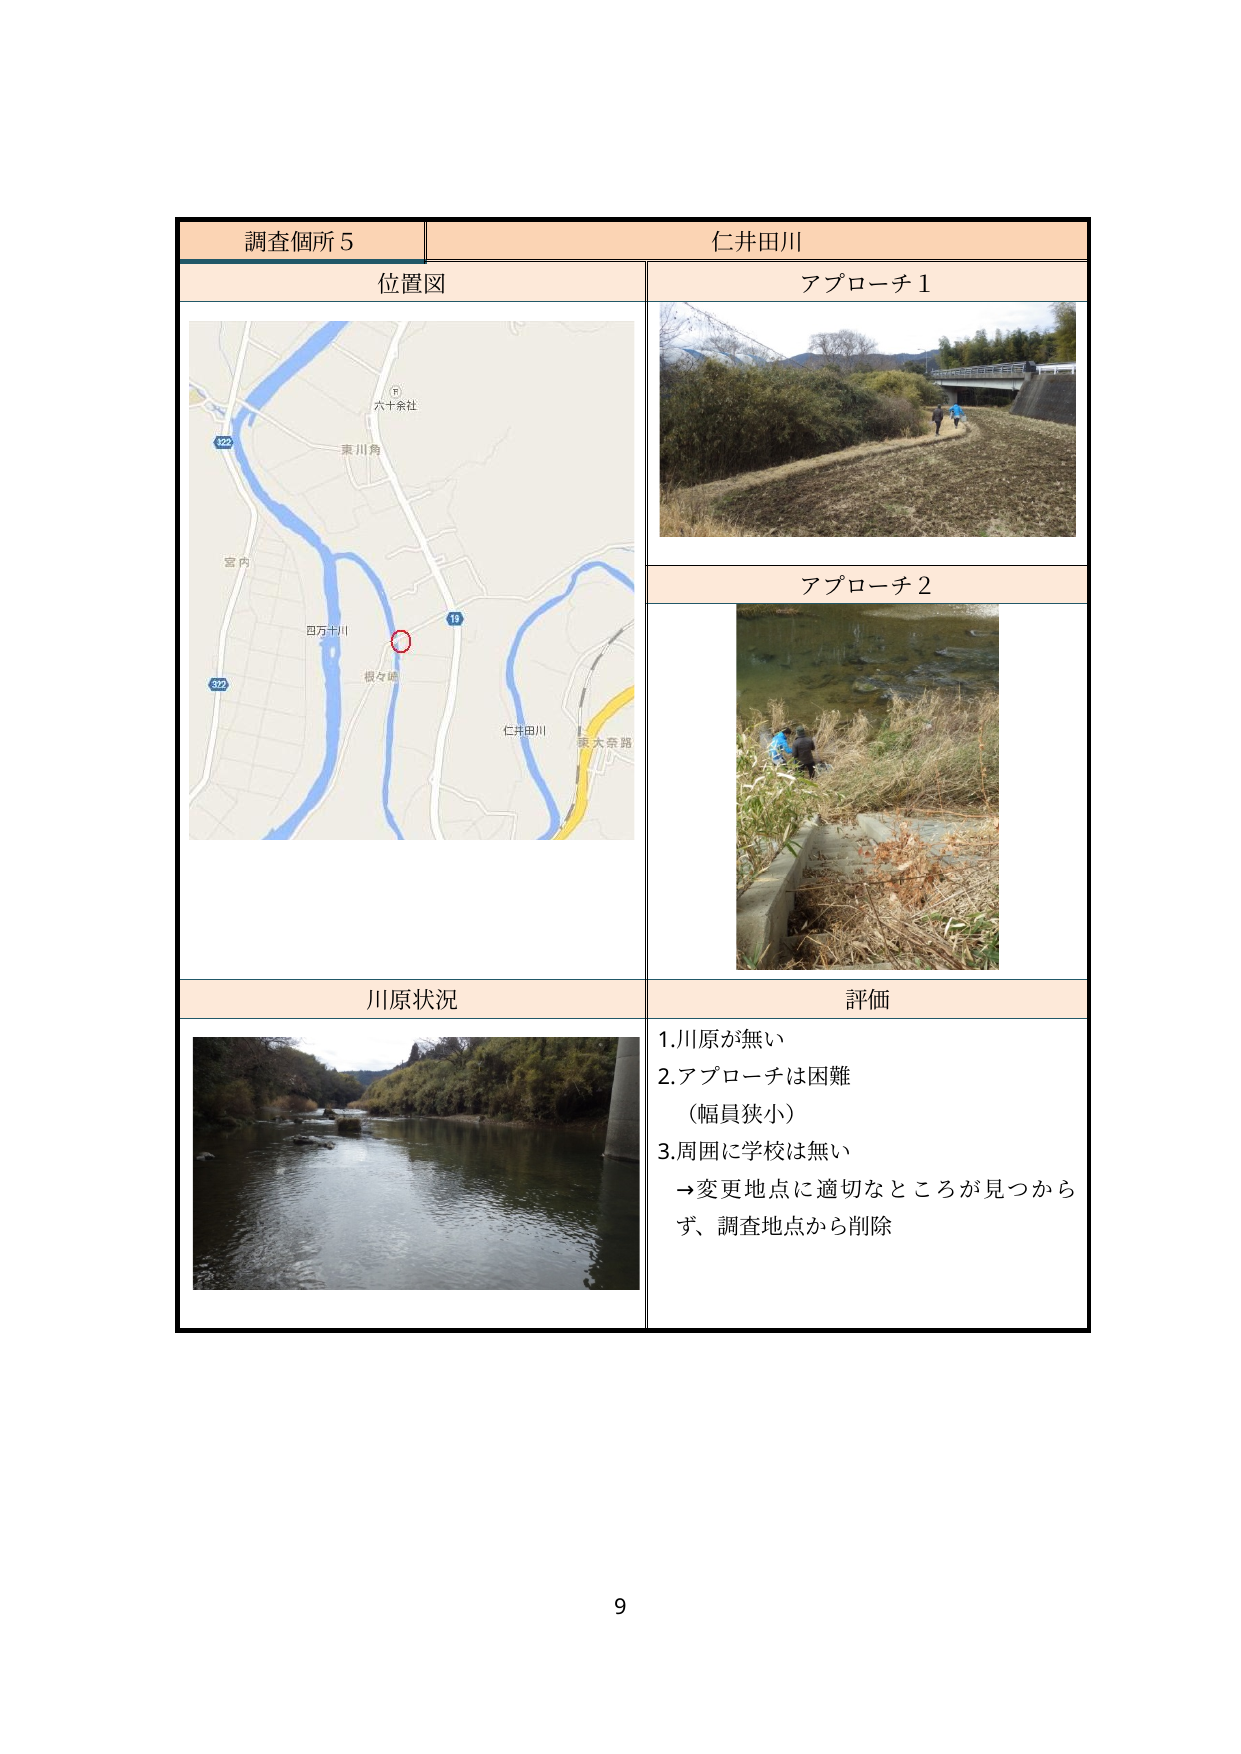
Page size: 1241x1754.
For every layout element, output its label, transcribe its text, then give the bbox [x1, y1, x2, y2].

table_cell [180, 1019, 645, 1328]
table_cell 川原状況 [180, 980, 645, 1018]
table_cell 1.川原が無い 2.アプローチは困難 （幅員狭小） 3.周囲に学校は無い →変更地点に適切なところが見つからず、調査地点から削除 [648, 1019, 1087, 1328]
table_header 調査個所５ [180, 222, 424, 259]
table_cell [648, 604, 1087, 979]
picture [192, 1037, 640, 1290]
table_cell [648, 302, 1087, 565]
table_cell アプローチ２ [648, 566, 1087, 603]
table_cell [180, 302, 645, 979]
picture [189, 321, 635, 840]
picture [659, 302, 1076, 537]
table_cell アプローチ１ [648, 262, 1087, 301]
table_cell 位置図 [180, 262, 645, 301]
table_header 仁井田川 [427, 222, 1087, 259]
picture [736, 604, 999, 970]
table_cell 評価 [648, 980, 1087, 1018]
